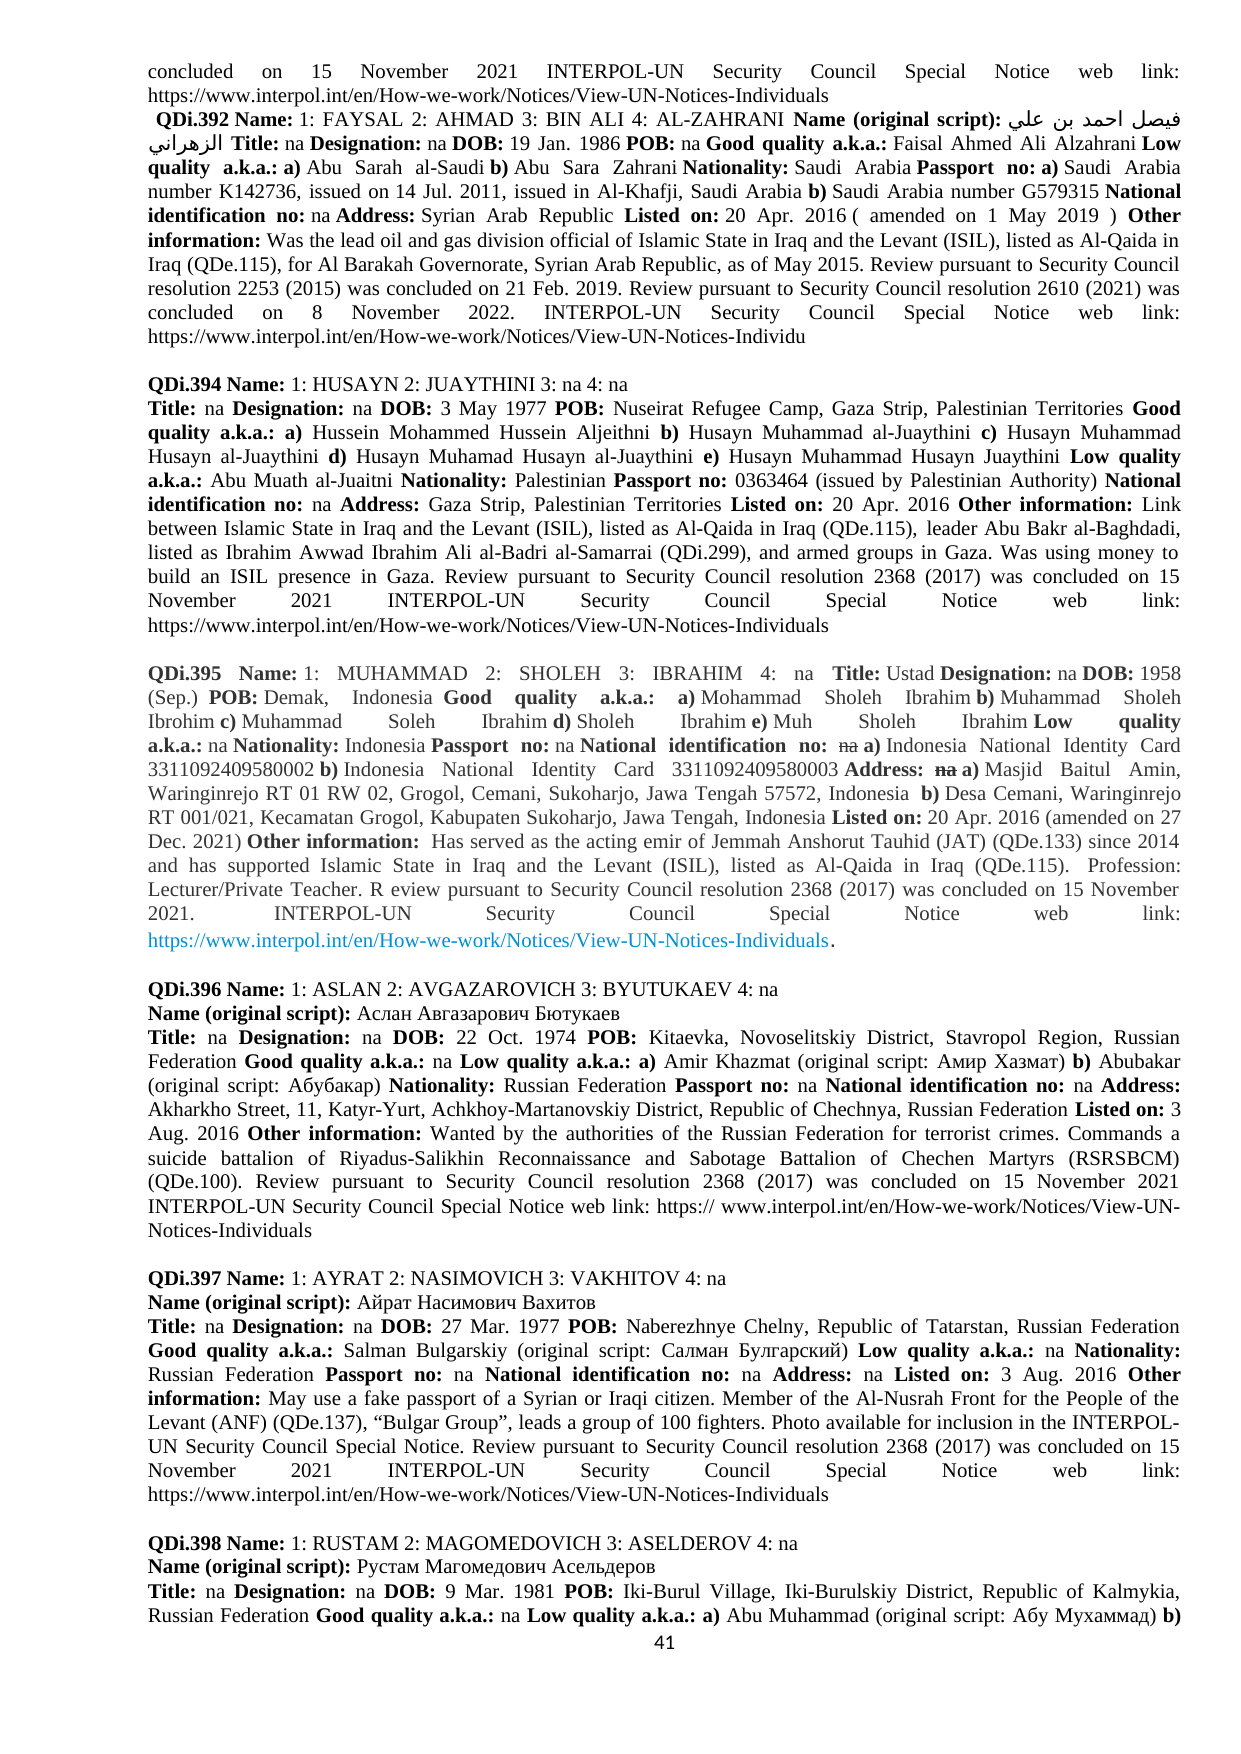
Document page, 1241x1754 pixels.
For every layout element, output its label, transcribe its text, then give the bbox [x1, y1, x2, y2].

text Name (original script): Айрат Насимович Вахитов [148, 1290, 1181, 1314]
text QDi.397 Name: 1: AYRAT 2: NASIMOVICH 3: VAKHITOV 4: na [148, 1266, 1181, 1290]
text QDi.394 Name: 1: HUSAYN 2: JUAYTHINI 3: na 4: na [148, 372, 1181, 396]
text Title: na Designation: na DOB: 3 May 1977 POB: Nuseirat Refugee Camp, Gaza Strip, Palestinian Territories Good quality a.k.a.: a) Hussein Mohammed Hussein Aljeithni b) Husayn Muhammad al-Juaythini c) Husayn Muhammad Husayn al-Juaythini d) Husayn Muhamad Husayn al-Juaythini e) Husayn Muhammad Husayn Juaythini Low quality a.k.a.: Abu Muath al-Juaitni Nationality: Palestinian Passport no: 0363464 (issued by Palestinian Authority) National identification no: na Address: Gaza Strip, Palestinian Territories Listed on: 20 Apr. 2016 Other information: Link between Islamic State in Iraq and the Levant (ISIL), listed as Al-Qaida in Iraq (QDe.115), leader Abu Bakr al-Baghdadi, listed as Ibrahim Awwad Ibrahim Ali al-Badri al-Samarrai (QDi.299), and armed groups in Gaza. Was using money to build an ISIL presence in Gaza. Review pursuant to Security Council resolution 2368 (2017) was concluded on 15 November 2021 INTERPOL-UN Security Council Special Notice web link: https://www.interpol.int/en/How-we-work/Notices/View-UN-Notices-Individuals [148, 396, 1181, 637]
text Name (original script): Рустам Магомедович Асельдеров [148, 1554, 1181, 1578]
text Title: na Designation: na DOB: 22 Oct. 1974 POB: Kitaevka, Novoselitskiy District, Stavropol Region, Russian Federation Good quality a.k.a.: na Low quality a.k.a.: a) Amir Khazmat (original script: Амир Хазмат) b) Abubakar (original script: Абубакар) Nationality: Russian Federation Passport no: na National identification no: na Address: Akharkho Street, 11, Katyr-Yurt, Achkhoy-Martanovskiy District, Republic of Chechnya, Russian Federation Listed on: 3 Aug. 2016 Other information: Wanted by the authorities of the Russian Federation for terrorist crimes. Commands a suicide battalion of Riyadus-Salikhin Reconnaissance and Sabotage Battalion of Chechen Martyrs (RSRSBCM) (QDe.100). Review pursuant to Security Council resolution 2368 (2017) was concluded on 15 November 2021 INTERPOL-UN Security Council Special Notice web link: https:// www.interpol.int/en/How-we-work/Notices/View-UN-Notices-Individuals [148, 1025, 1181, 1242]
text QDi.395 Name: 1: MUHAMMAD 2: SHOLEH 3: IBRAHIM 4: na Title: Ustad Designation: na DOB: 1958 (Sep.) POB: Demak, Indonesia Good quality a.k.a.: a) Mohammad Sholeh Ibrahim b) Muhammad Sholeh Ibrohim c) Muhammad Soleh Ibrahim d) Sholeh Ibrahim e) Muh Sholeh Ibrahim Low quality a.k.a.: na Nationality: Indonesia Passport no: na National identification no: na a) Indonesia National Identity Card 3311092409580002 b) Indonesia National Identity Card 3311092409580003 Address: na a) Masjid Baitul Amin, Waringinrejo RT 01 RW 02, Grogol, Cemani, Sukoharjo, Jawa Tengah 57572, Indonesia b) Desa Cemani, Waringinrejo RT 001/021, Kecamatan Grogol, Kabupaten Sukoharjo, Jawa Tengah, Indonesia Listed on: 20 Apr. 2016 (amended on 27 Dec. 2021) Other information: Has served as the acting emir of Jemmah Anshorut Tauhid (JAT) (QDe.133) since 2014 and has supported Islamic State in Iraq and the Levant (ISIL), listed as Al-Qaida in Iraq (QDe.115). Profession: Lecturer/Private Teacher. R eview pursuant to Security Council resolution 2368 (2017) was concluded on 15 November 2021. INTERPOL-UN Security Council Special Notice web link: https://www.interpol.int/en/How-we-work/Notices/View-UN-Notices-Individuals. [148, 661, 1181, 953]
text Name (original script): Аслан Авгазарович Бютукаев [148, 1001, 1181, 1025]
text QDi.398 Name: 1: RUSTAM 2: MAGOMEDOVICH 3: ASELDEROV 4: na [148, 1530, 1181, 1554]
text QDi.392 Name: 1: FAYSAL 2: AHMAD 3: BIN ALI 4: AL-ZAHRANI Name (original script): فيصل احمد بن علي الزهراني Title: na Designation: na DOB: 19 Jan. 1986 POB: na Good quality a.k.a.: Faisal Ahmed Ali Alzahrani Low quality a.k.a.: a) Abu Sarah al-Saudi b) Abu Sara Zahrani Nationality: Saudi Arabia Passport no: a) Saudi Arabia number K142736, issued on 14 Jul. 2011, issued in Al-Khafji, Saudi Arabia b) Saudi Arabia number G579315 National identification no: na Address: Syrian Arab Republic Listed on: 20 Apr. 2016 ( amended on 1 May 2019 ) Other information: Was the lead oil and gas division official of Islamic State in Iraq and the Levant (ISIL), listed as Al-Qaida in Iraq (QDe.115), for Al Barakah Governorate, Syrian Arab Republic, as of May 2015. Review pursuant to Security Council resolution 2253 (2015) was concluded on 21 Feb. 2019. Review pursuant to Security Council resolution 2610 (2021) was concluded on 8 November 2022. INTERPOL-UN Security Council Special Notice web link: https://www.interpol.int/en/How-we-work/Notices/View-UN-Notices-Individu [148, 107, 1181, 348]
text Title: na Designation: na DOB: 27 Mar. 1977 POB: Naberezhnye Chelny, Republic of Tatarstan, Russian Federation Good quality a.k.a.: Salman Bulgarskiy (original script: Салман Булгарский) Low quality a.k.a.: na Nationality: Russian Federation Passport no: na National identification no: na Address: na Listed on: 3 Aug. 2016 Other information: May use a fake passport of a Syrian or Iraqi citizen. Member of the Al-Nusrah Front for the People of the Levant (ANF) (QDe.137), “Bulgar Group”, leads a group of 100 fighters. Photo available for inclusion in the INTERPOL-UN Security Council Special Notice. Review pursuant to Security Council resolution 2368 (2017) was concluded on 15 November 2021 INTERPOL-UN Security Council Special Notice web link: https://www.interpol.int/en/How-we-work/Notices/View-UN-Notices-Individuals [148, 1314, 1181, 1506]
text QDi.396 Name: 1: ASLAN 2: AVGAZAROVICH 3: BYUTUKAEV 4: na [148, 977, 1181, 1001]
